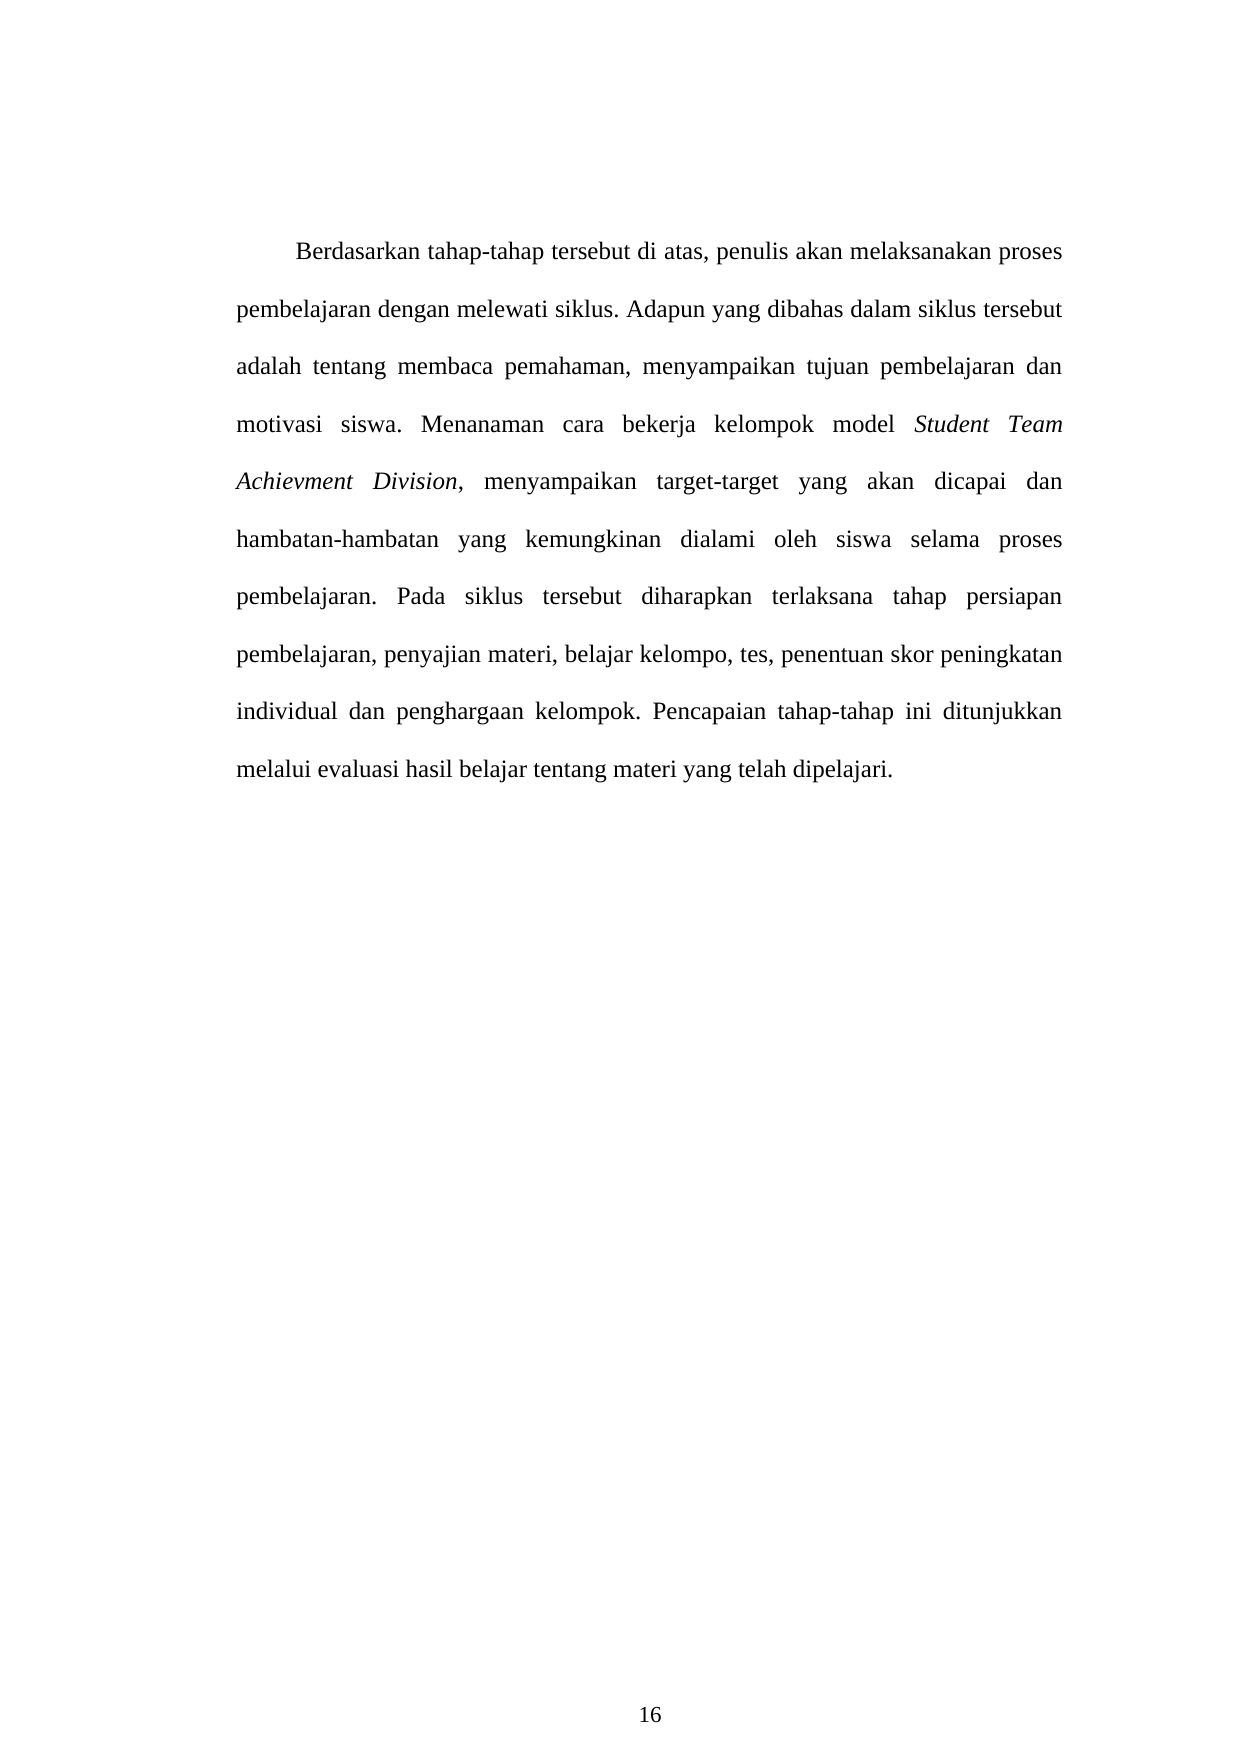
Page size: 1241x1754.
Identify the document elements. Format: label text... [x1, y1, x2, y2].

list Berdasarkan tahap-tahap tersebut di atas, penulis akan melaksanakan proses pembelajaran dengan melewati siklus. Adapun yang dibahas dalam siklus tersebut adalah tentang membaca pemahaman, menyampaikan tujuan pembelajaran dan motivasi siswa. Menanaman cara bekerja kelompok model Student Team Achievment Division, menyampaikan target-target yang akan dicapai dan hambatan-hambatan yang kemungkinan dialami oleh siswa selama proses pembelajaran. Pada siklus tersebut diharapkan terlaksana tahap persiapan pembelajaran, penyajian materi, belajar kelompo, tes, penentuan skor peningkatan individual dan penghargaan kelompok. Pencapaian tahap-tahap ini ditunjukkan melalui evaluasi hasil belajar tentang materi yang telah dipelajari. [236, 236, 1063, 782]
